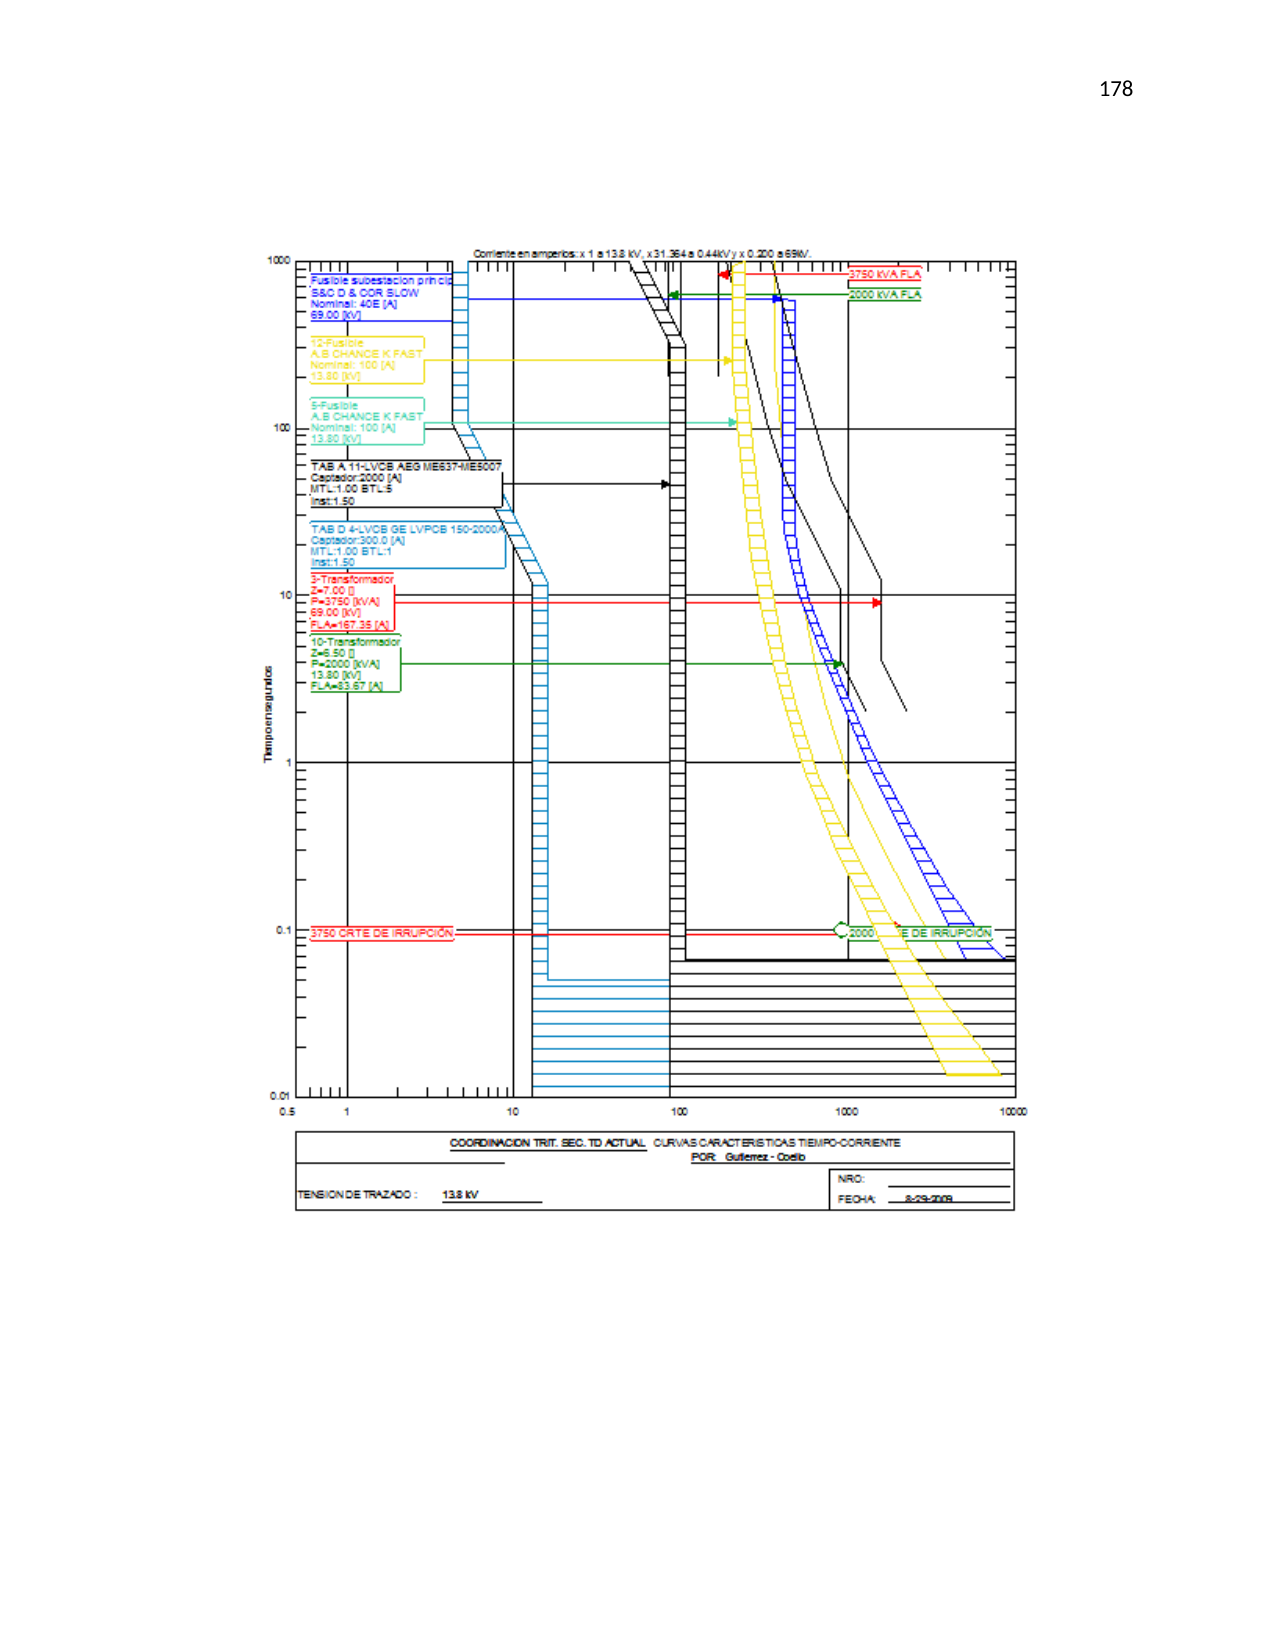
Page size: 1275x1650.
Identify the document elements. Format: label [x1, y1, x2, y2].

picture [236, 236, 1034, 1219]
